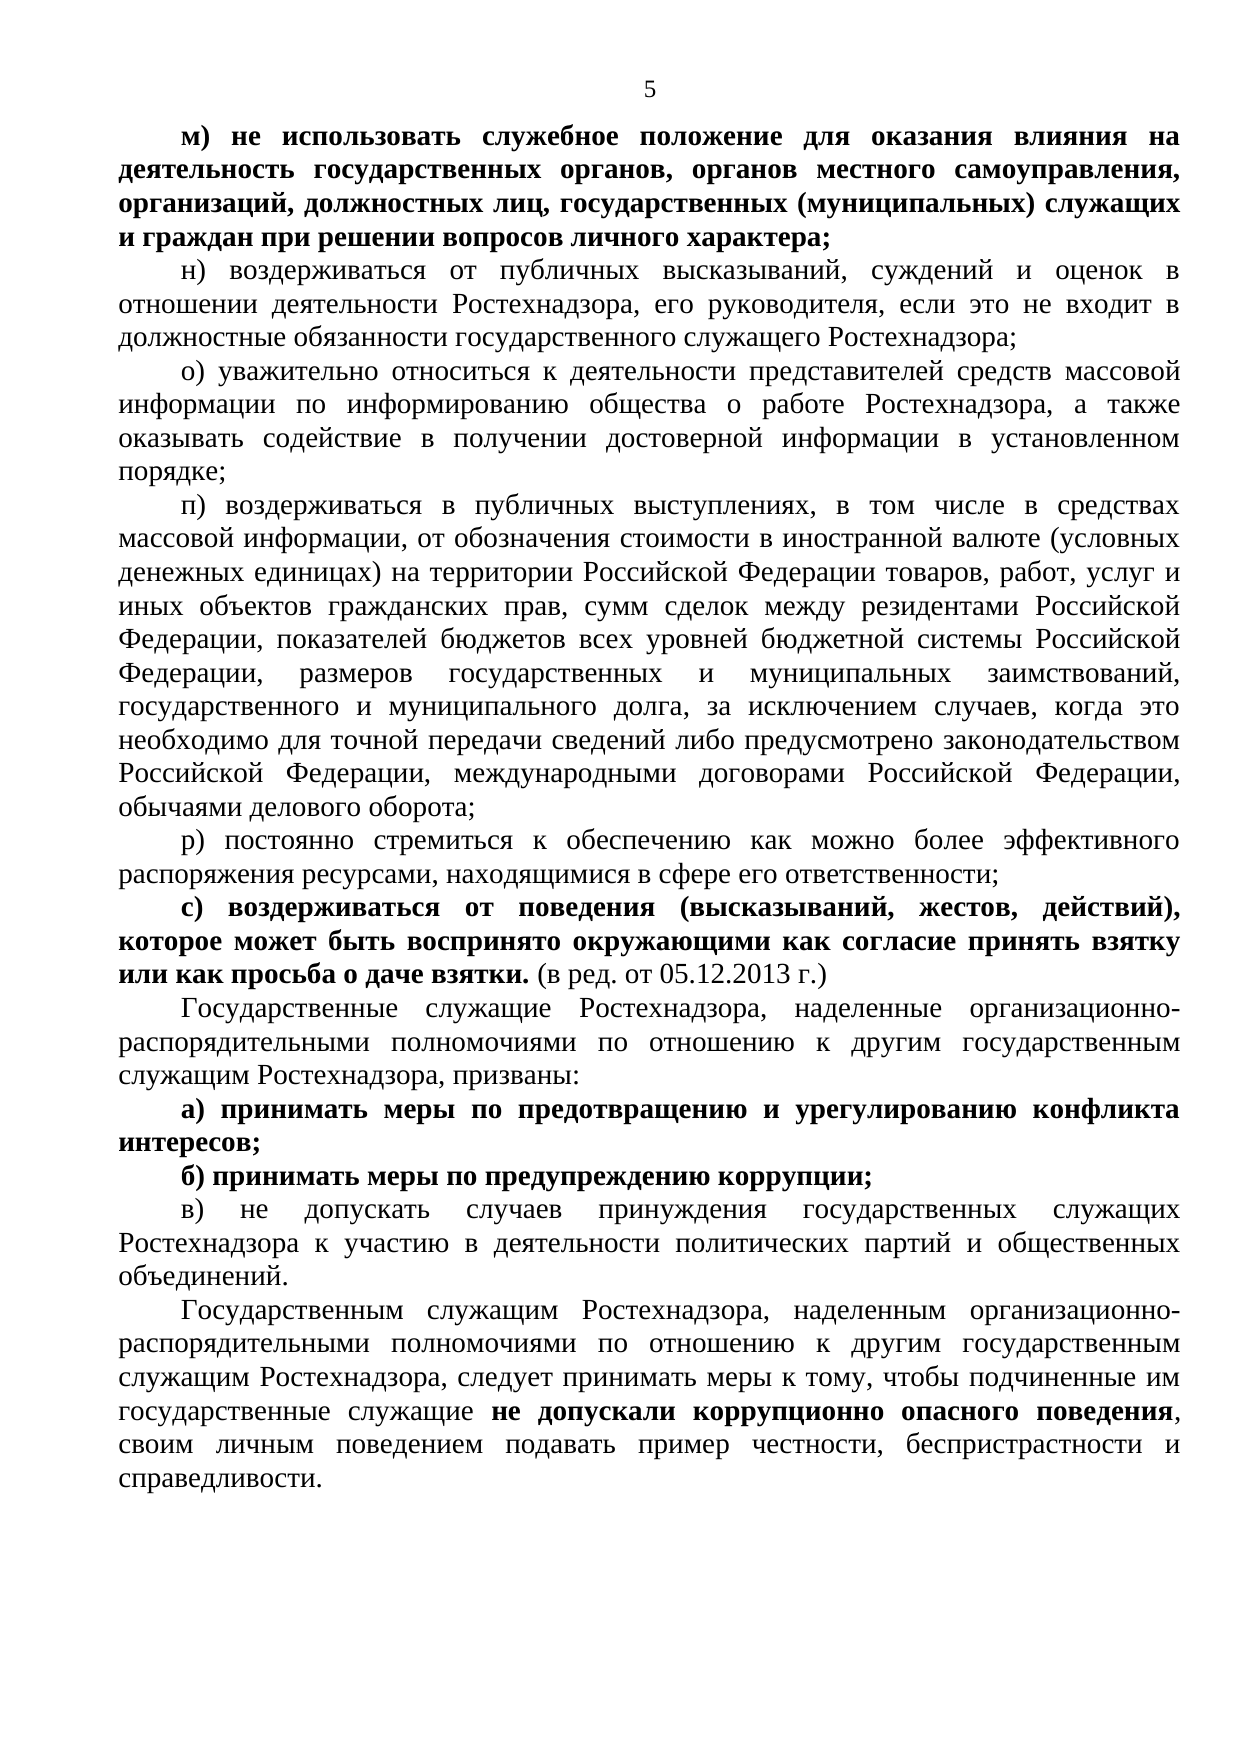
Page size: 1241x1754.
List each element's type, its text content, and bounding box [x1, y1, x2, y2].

text б) принимать меры по предупреждению коррупции; [118, 1158, 1181, 1191]
text п) воздерживаться в публичных выступлениях, в том числе в средствах массовой информации, от обозначения стоимости в иностранной валюте (условных денежных единицах) на территории Российской Федерации товаров, работ, услуг и иных объектов гражданских прав, сумм сделок между резидентами Российской Федерации, показателей бюджетов всех уровней бюджетной системы Российской Федерации, размеров государственных и муниципальных заимствований, государственного и муниципального долга, за исключением случаев, когда это необходимо для точной передачи сведений либо предусмотрено законодательством Российской Федерации, международными договорами Российской Федерации, обычаями делового оборота; [118, 487, 1181, 822]
text в) не допускать случаев принуждения государственных служащих Ростехнадзора к участию в деятельности политических партий и общественных объединений. [118, 1191, 1181, 1292]
text о) уважительно относиться к деятельности представителей средств массовой информации по информированию общества о работе Ростехнадзора, а также оказывать содействие в получении достоверной информации в установленном порядке; [118, 353, 1181, 487]
text Государственным служащим Ростехнадзора, наделенным организационно-распорядительными полномочиями по отношению к другим государственным служащим Ростехнадзора, следует принимать меры к тому, чтобы подчиненные им государственные служащие не допускали коррупционно опасного поведения, своим личным поведением подавать пример честности, беспристрастности и справедливости. [118, 1292, 1181, 1493]
text с) воздерживаться от поведения (высказываний, жестов, действий), которое может быть воспринято окружающими как согласие принять взятку или как просьба о даче взятки. (в ред. от 05.12.2013 г.) [118, 889, 1181, 990]
text а) принимать меры по предотвращению и урегулированию конфликта интересов; [118, 1091, 1181, 1158]
text м) не использовать служебное положение для оказания влияния на деятельность государственных органов, органов местного самоуправления, организаций, должностных лиц, государственных (муниципальных) служащих и граждан при решении вопросов личного характера; [118, 118, 1181, 252]
text Государственные служащие Ростехнадзора, наделенные организационно-распорядительными полномочиями по отношению к другим государственным служащим Ростехнадзора, призваны: [118, 990, 1181, 1091]
text н) воздерживаться от публичных высказываний, суждений и оценок в отношении деятельности Ростехнадзора, его руководителя, если это не входит в должностные обязанности государственного служащего Ростехнадзора; [118, 252, 1181, 353]
text р) постоянно стремиться к обеспечению как можно более эффективного распоряжения ресурсами, находящимися в сфере его ответственности; [118, 822, 1181, 889]
